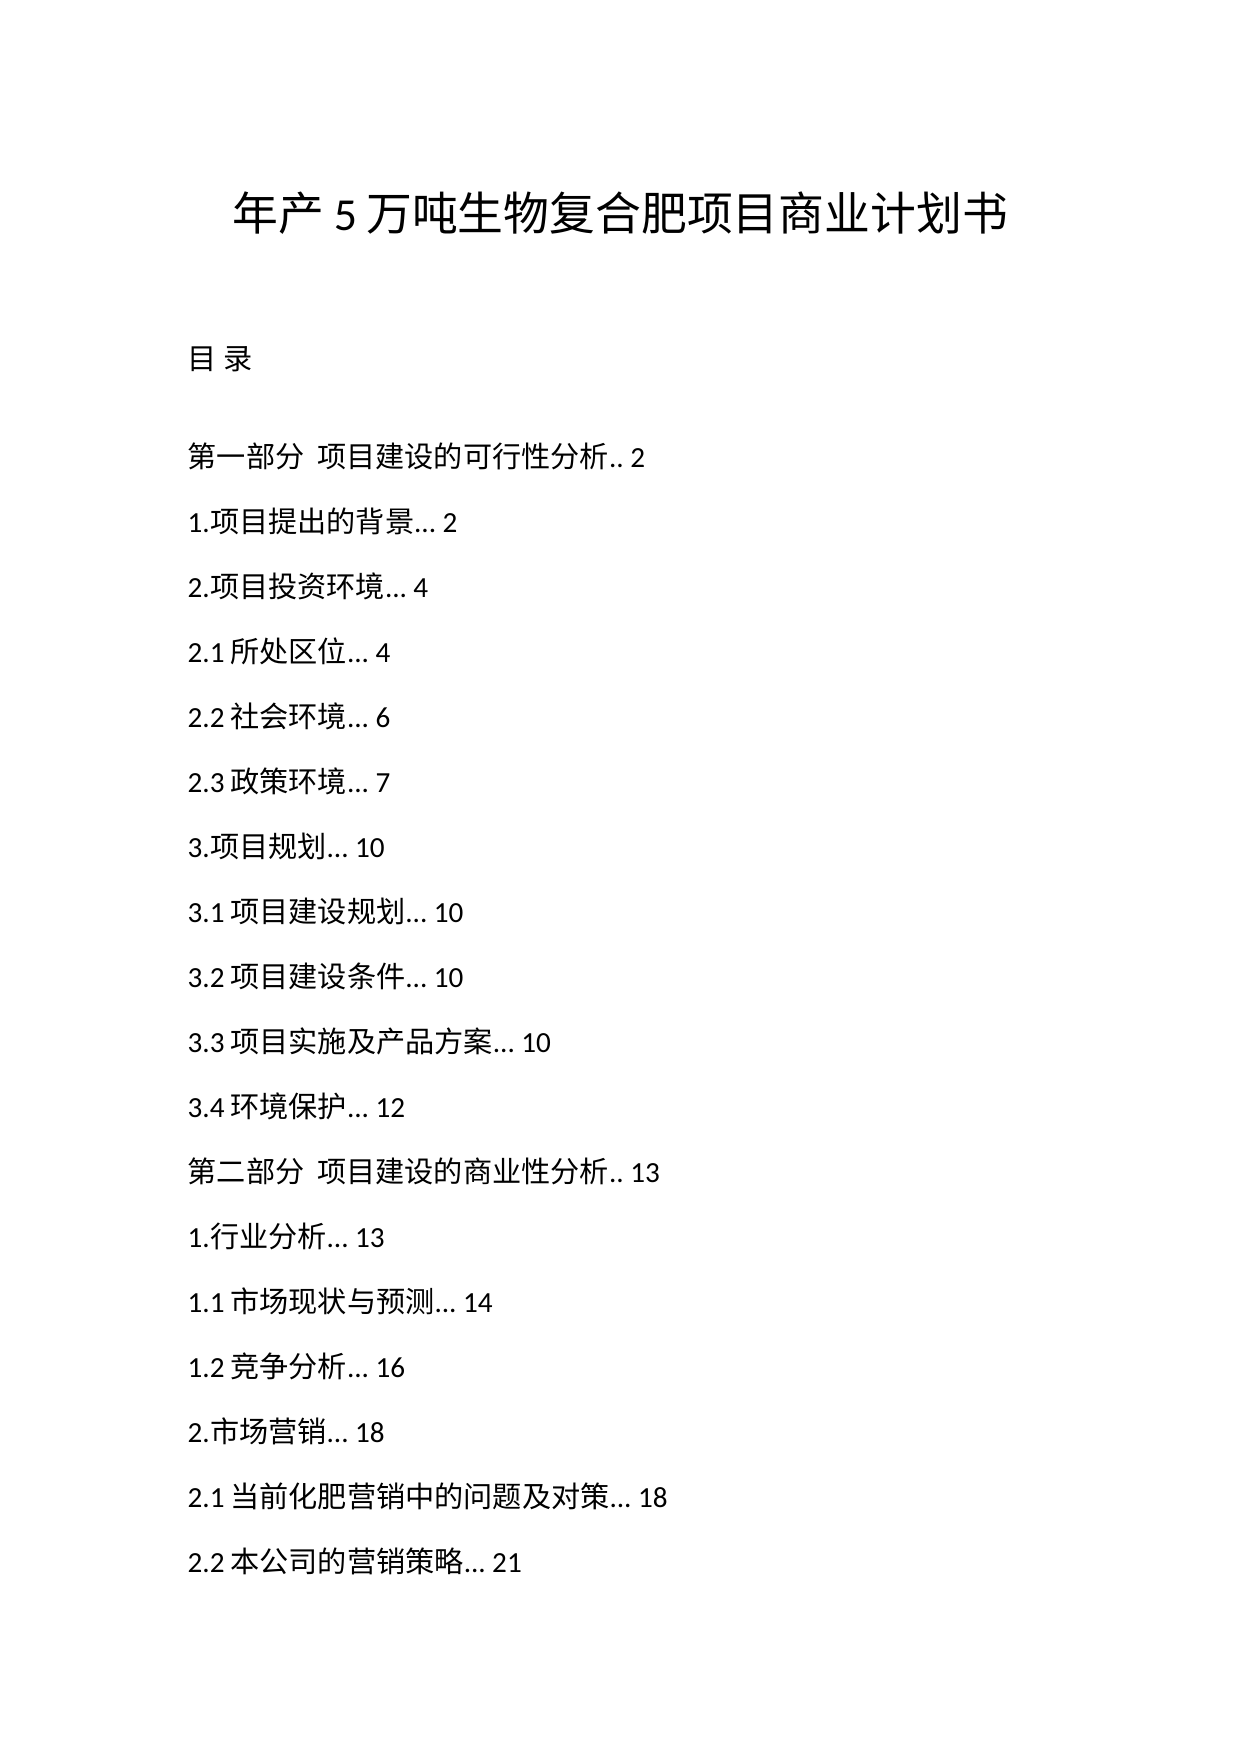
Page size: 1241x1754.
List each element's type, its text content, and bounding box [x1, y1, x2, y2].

text 1.2竞争分析... 16 [187, 1332, 1053, 1397]
text 年产5万吨生物复合肥项目商业计划书 [187, 162, 1053, 259]
text 1.项目提出的背景... 2 [187, 487, 1053, 552]
text 2.3政策环境... 7 [187, 747, 1053, 812]
text 3.3项目实施及产品方案... 10 [187, 1007, 1053, 1072]
text 2.2本公司的营销策略... 21 [187, 1527, 1053, 1592]
text 目 录 [187, 324, 1053, 389]
text 3.2项目建设条件... 10 [187, 942, 1053, 1007]
text 2.1当前化肥营销中的问题及对策... 18 [187, 1462, 1053, 1527]
text 3.项目规划... 10 [187, 812, 1053, 877]
text 2.市场营销... 18 [187, 1397, 1053, 1462]
text 第二部分 项目建设的商业性分析.. 13 [187, 1137, 1053, 1202]
text 2.2社会环境... 6 [187, 682, 1053, 747]
text 2.1所处区位... 4 [187, 617, 1053, 682]
text 3.1项目建设规划... 10 [187, 877, 1053, 942]
text 2.项目投资环境... 4 [187, 552, 1053, 617]
text 3.4环境保护... 12 [187, 1072, 1053, 1137]
text 1.行业分析... 13 [187, 1202, 1053, 1267]
text 1.1市场现状与预测... 14 [187, 1267, 1053, 1332]
text 第一部分 项目建设的可行性分析.. 2 [187, 422, 1053, 487]
